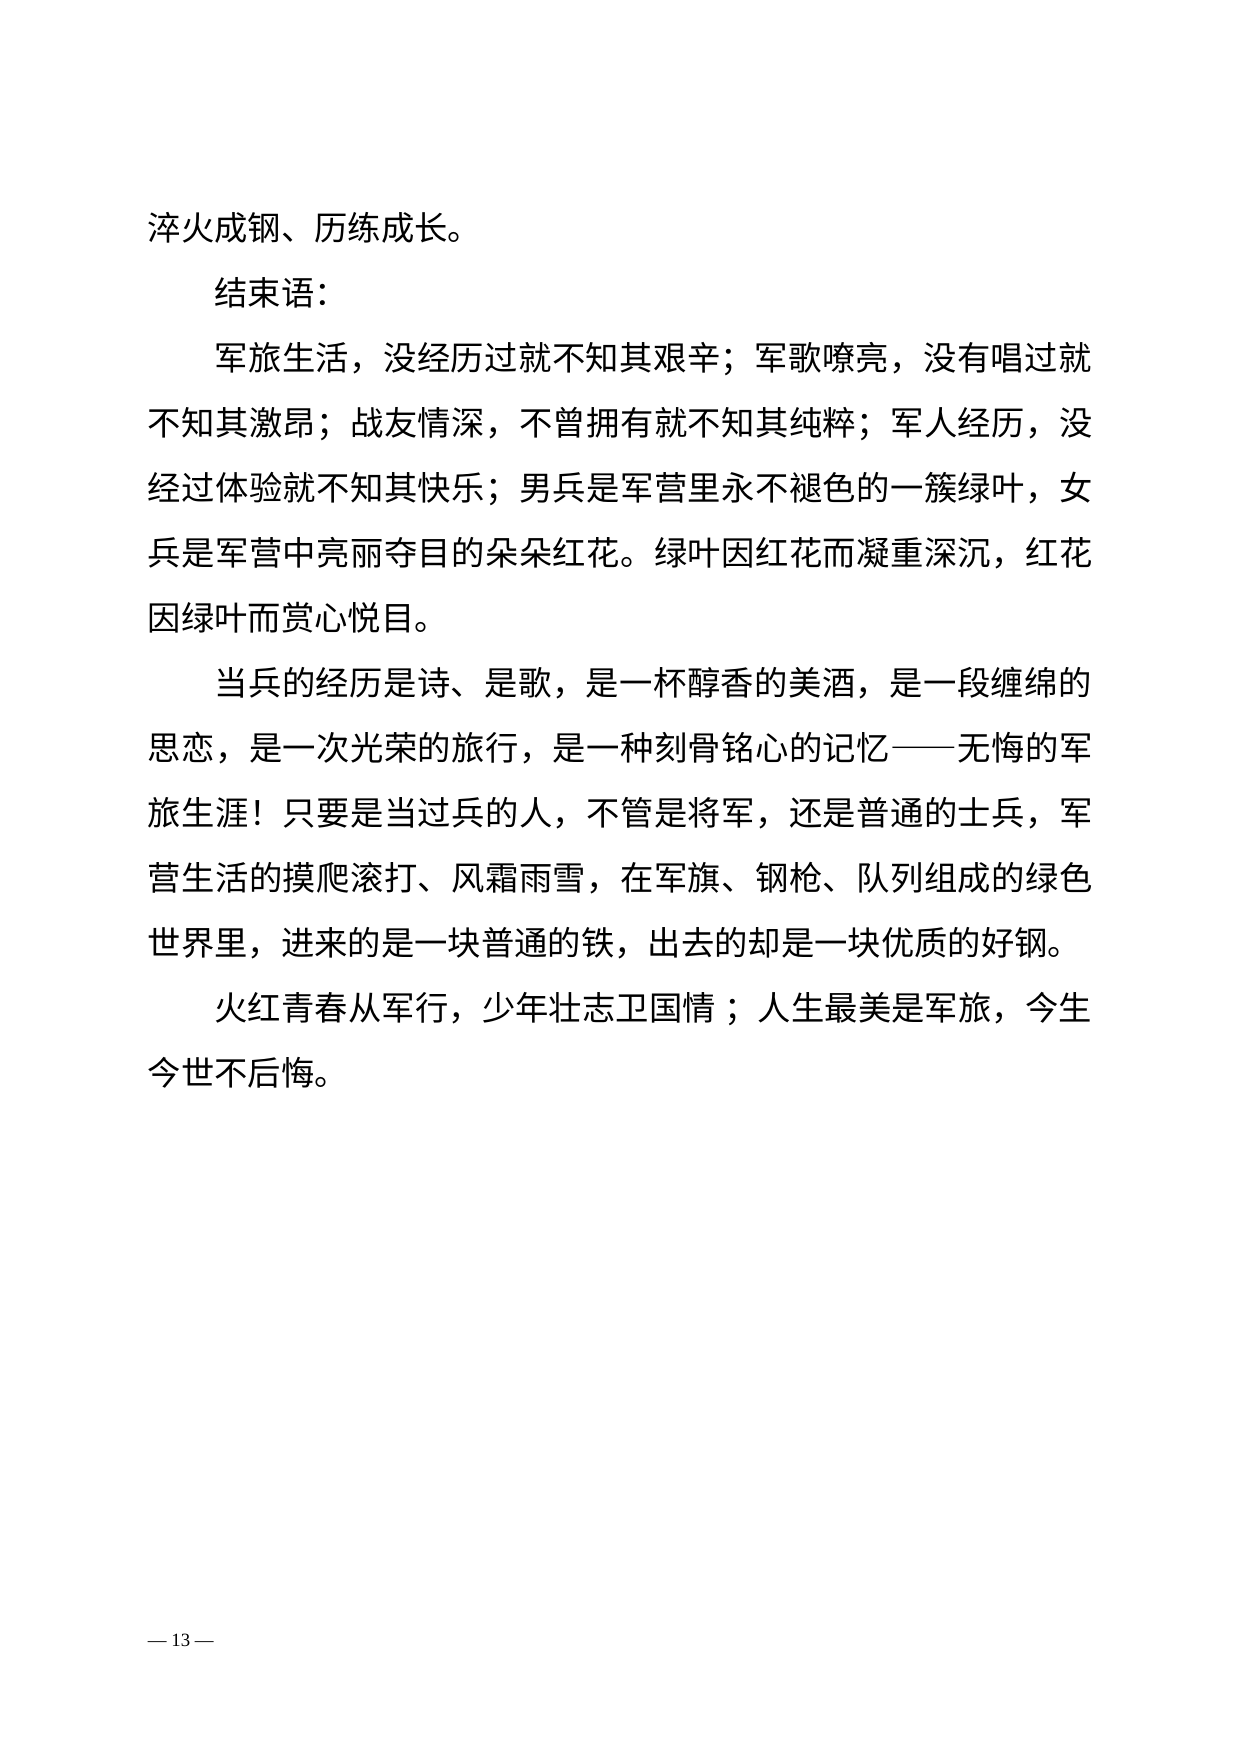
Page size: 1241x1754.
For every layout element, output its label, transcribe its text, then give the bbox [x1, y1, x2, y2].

text 当兵的经历是诗、是歌，是一杯醇香的美酒，是一段缠绵的思恋，是一次光荣的旅行，是一种刻骨铭心的记忆——无悔的军旅生涯！只要是当过兵的人，不管是将军，还是普通的士兵，军营生活的摸爬滚打、风霜雨雪，在军旗、钢枪、队列组成的绿色世界里，进来的是一块普通的铁，出去的却是一块优质的好钢。 [148, 648, 1092, 973]
text 火红青春从军行，少年壮志卫国情 ；人生最美是军旅，今生今世不后悔。 [148, 973, 1092, 1103]
text 结束语： [148, 258, 1092, 323]
text 军旅生活，没经历过就不知其艰辛；军歌嘹亮，没有唱过就不知其激昂；战友情深，不曾拥有就不知其纯粹；军人经历，没经过体验就不知其快乐；男兵是军营里永不褪色的一簇绿叶，女兵是军营中亮丽夺目的朵朵红花。绿叶因红花而凝重深沉，红花因绿叶而赏心悦目。 [148, 323, 1092, 648]
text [148, 193, 1092, 258]
